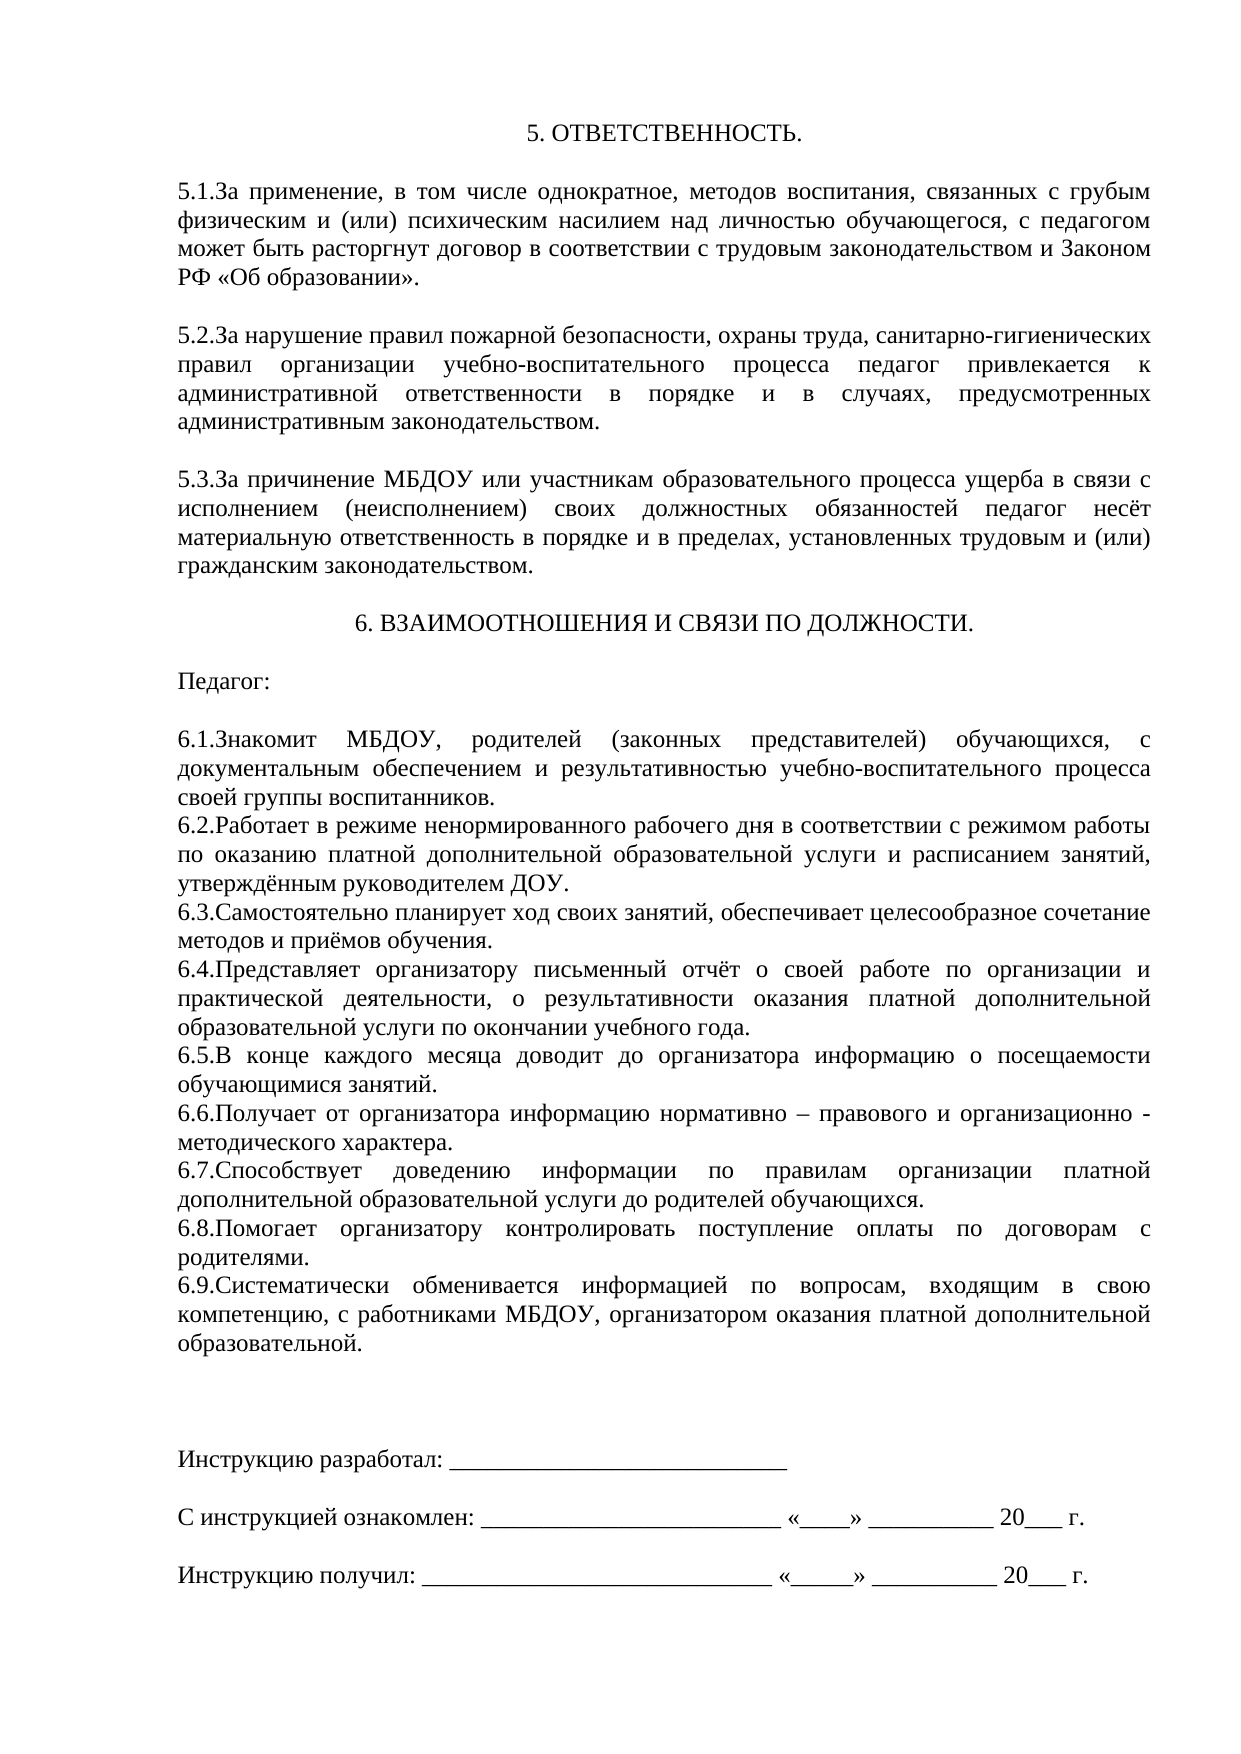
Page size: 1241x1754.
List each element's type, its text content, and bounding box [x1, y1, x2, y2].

text 6.4.Представляет организатору письменный отчёт о своей работе по организации и практической деятельности, о результативности оказания платной дополнительной образовательной услуги по окончании учебного года. [177, 954, 1152, 1041]
text 6.3.Самостоятельно планирует ход своих занятий, обеспечивает целесообразное сочетание методов и приёмов обучения. [177, 897, 1152, 954]
text 5.2.За нарушение правил пожарной безопасности, охраны труда, санитарно-гигиенических правил организации учебно-воспитательного процесса педагог привлекается к административной ответственности в порядке и в случаях, предусмотренных административным законодательством. [177, 320, 1152, 435]
text 6.9.Систематически обменивается информацией по вопросам, входящим в свою компетенцию, с работниками МБДОУ, организатором оказания платной дополнительной образовательной. [177, 1271, 1152, 1357]
text Инструкцию получил: ____________________________ «_____» __________ 20___ г. [177, 1560, 1152, 1588]
text 6.5.В конце каждого месяца доводит до организатора информацию о посещаемости обучающимися занятий. [177, 1041, 1152, 1098]
text 6.2.Работает в режиме ненормированного рабочего дня в соответствии с режимом работы по оказанию платной дополнительной образовательной услуги и расписанием занятий, утверждённым руководителем ДОУ. [177, 811, 1152, 897]
text 5.3.За причинение МБДОУ или участникам образовательного процесса ущерба в связи с исполнением (неисполнением) своих должностных обязанностей педагог несёт материальную ответственность в порядке и в пределах, установленных трудовым и (или) гражданским законодательством. [177, 464, 1152, 579]
text 6.7.Способствует доведению информации по правилам организации платной дополнительной образовательной услуги до родителей обучающихся. [177, 1156, 1152, 1213]
text 6.1.Знакомит МБДОУ, родителей (законных представителей) обучающихся, с документальным обеспечением и результативностью учебно-воспитательного процесса своей группы воспитанников. [177, 724, 1152, 811]
text 6. ВЗАИМООТНОШЕНИЯ И СВЯЗИ ПО ДОЛЖНОСТИ. [177, 608, 1152, 637]
text С инструкцией ознакомлен: ________________________ «____» __________ 20___ г. [177, 1502, 1152, 1531]
text 5. ОТВЕТСТВЕННОСТЬ. [177, 118, 1152, 147]
text 6.8.Помогает организатору контролировать поступление оплаты по договорам с родителями. [177, 1213, 1152, 1271]
text Инструкцию разработал: ___________________________ [177, 1444, 1152, 1473]
text Педагог: [177, 666, 1152, 695]
text 6.6.Получает от организатора информацию нормативно – правового и организационно - методического характера. [177, 1098, 1152, 1156]
text 5.1.За применение, в том числе однократное, методов воспитания, связанных с грубым физическим и (или) психическим насилием над личностью обучающегося, с педагогом может быть расторгнут договор в соответствии с трудовым законодательством и Законом РФ «Об образовании». [177, 176, 1152, 291]
